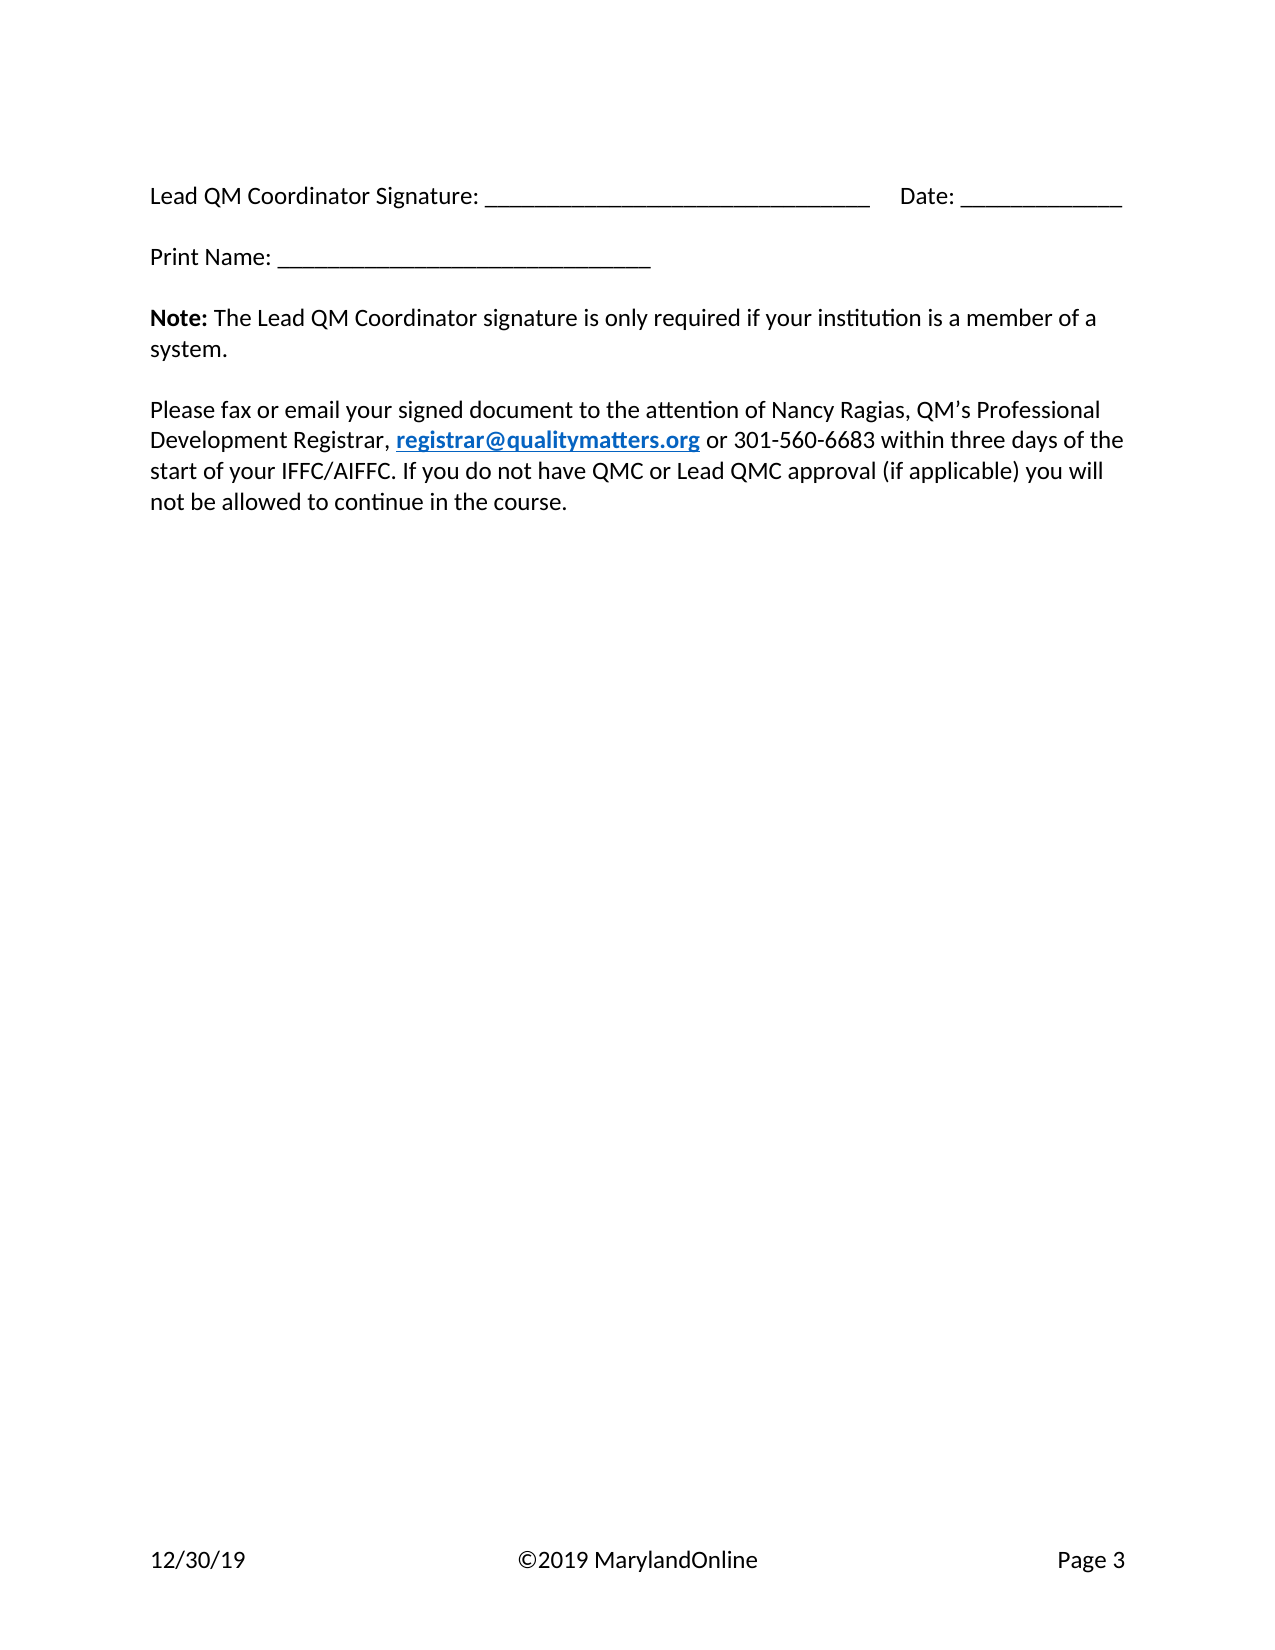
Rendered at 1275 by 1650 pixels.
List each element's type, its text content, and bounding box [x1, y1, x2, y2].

text Note: The Lead QM Coordinator signature is only required if your institution is a member of a system. [150, 303, 1125, 364]
text Lead QM Coordinator Signature: _______________________________ Date: _____________ [150, 181, 1125, 211]
text Please fax or email your signed document to the attention of Nancy Ragias, QM’s Professional Development Registrar, registrar@qualitymatters.org or 301-560-6683 within three days of the start of your IFFC/AIFFC. If you do not have QMC or Lead QMC approval (if applicable) you will not be allowed to continue in the course. [150, 394, 1125, 516]
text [150, 242, 1125, 272]
